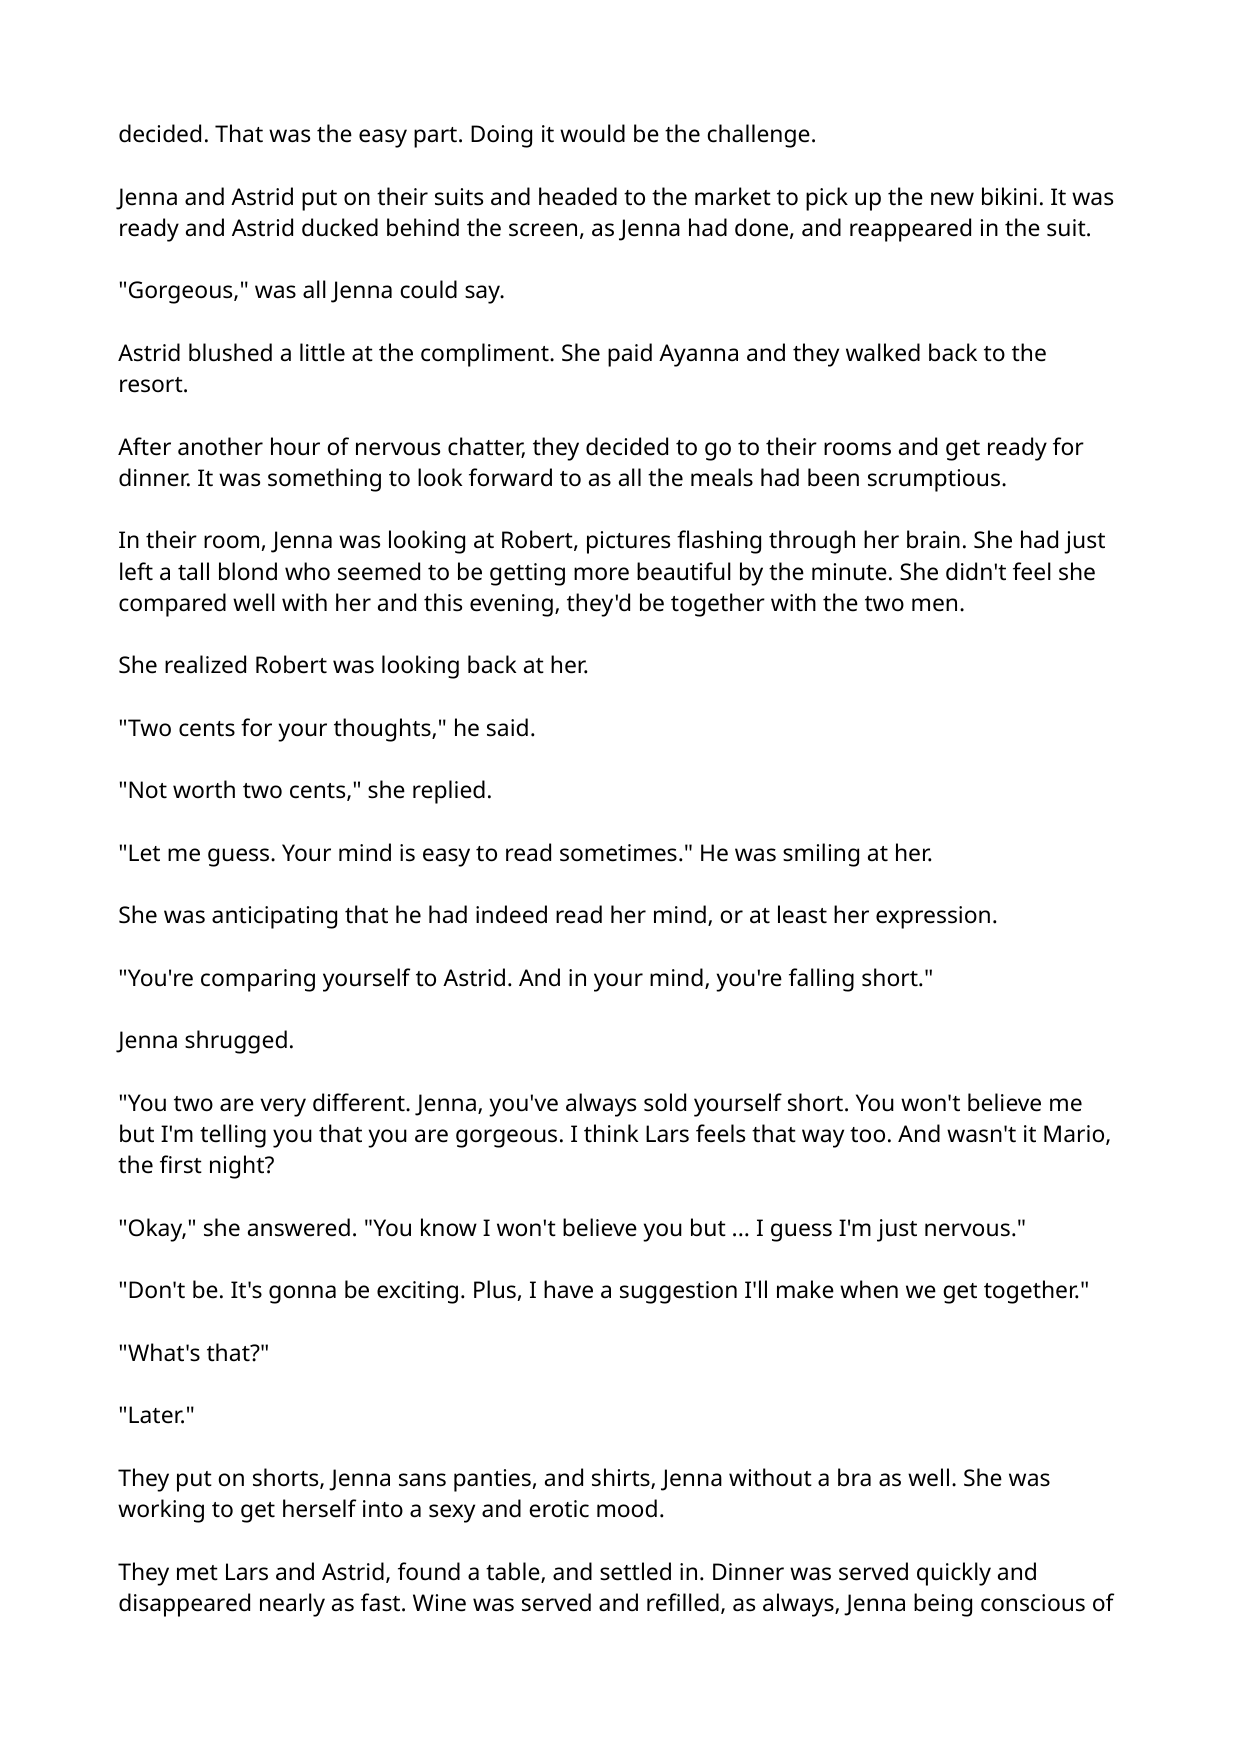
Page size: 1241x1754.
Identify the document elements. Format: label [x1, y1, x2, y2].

text [118, 118, 1122, 1618]
